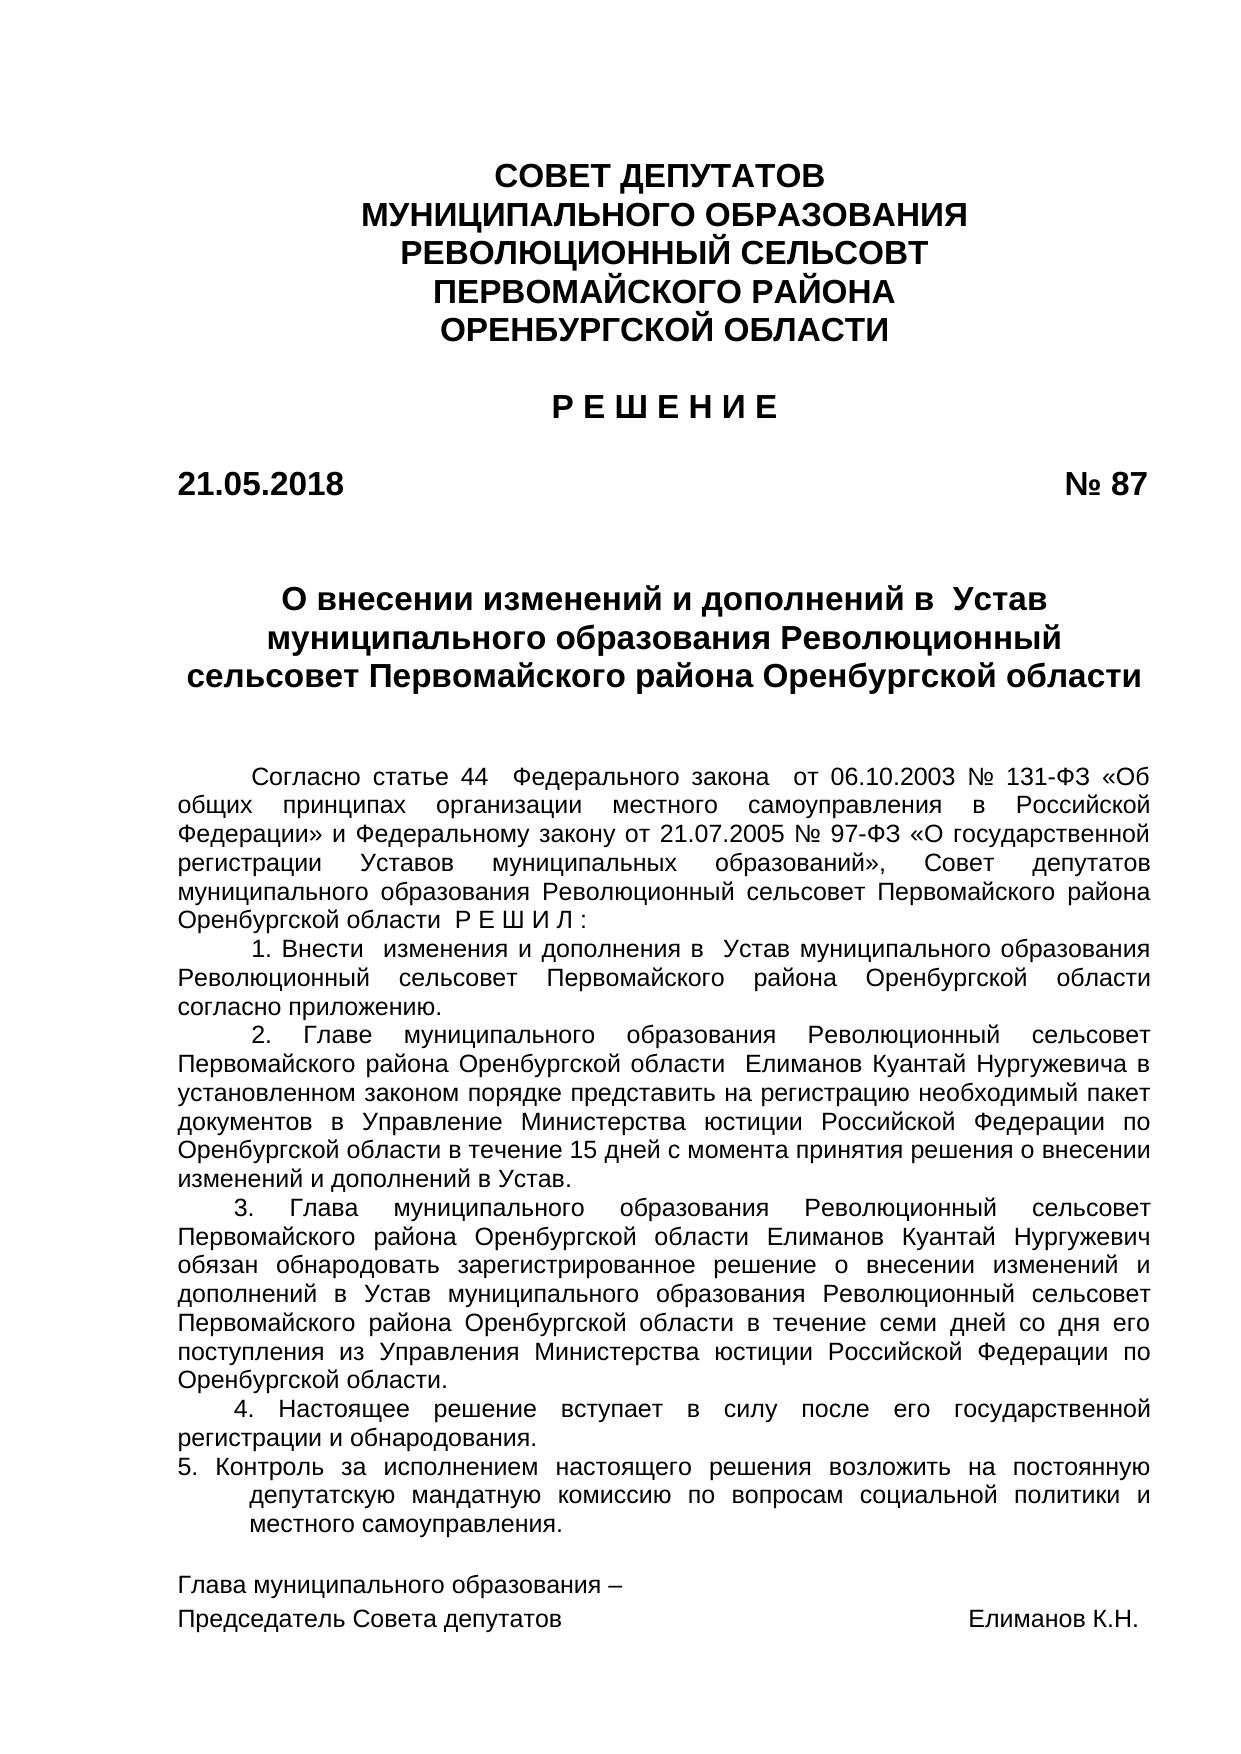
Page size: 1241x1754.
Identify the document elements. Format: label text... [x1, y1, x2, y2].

text 4. Настоящее решение вступает в силу после его государственной регистрации и обнародования. [177, 1394, 1152, 1452]
text СОВЕТ ДЕПУТАТОВ МУНИЦИПАЛЬНОГО ОБРАЗОВАНИЯ РЕВОЛЮЦИОННЫЙ СЕЛЬСОВТ ПЕРВОМАЙСКОГО РАЙОНА ОРЕНБУРГСКОЙ ОБЛАСТИ [177, 157, 1152, 349]
text 2. Главе муниципального образования Революционный сельсовет Первомайского района Оренбургской области Елиманов Куантай Нургужевича в установленном законом порядке представить на регистрацию необходимый пакет документов в Управление Министерства юстиции Российской Федерации по Оренбургской области в течение 15 дней с момента принятия решения о внесении изменений и дополнений в Устав. [177, 1021, 1152, 1193]
text 21.05.2018 № 87 [177, 464, 1152, 502]
text 5. Контроль за исполнением настоящего решения возложить на постоянную депутатскую мандатную комиссию по вопросам социальной политики и местного самоуправления. [177, 1452, 1152, 1538]
text 1. Внести изменения и дополнения в Устав муниципального образования Революционный сельсовет Первомайского района Оренбургской области согласно приложению. [177, 934, 1152, 1021]
text Р Е Ш Е Н И Е [177, 387, 1152, 426]
text 3. Глава муниципального образования Революционный сельсовет Первомайского района Оренбургской области Елиманов Куантай Нургужевич обязан обнародовать зарегистрированное решение о внесении изменений и дополнений в Устав муниципального образования Революционный сельсовет Первомайского района Оренбургской области в течение семи дней со дня его поступления из Управления Министерства юстиции Российской Федерации по Оренбургской области. [177, 1193, 1152, 1394]
text Глава муниципального образования – [177, 1567, 1149, 1600]
text Согласно статье 44 Федерального закона от 06.10.2003 № 131-ФЗ «Об общих принципах организации местного самоуправления в Российской Федерации» и Федеральному закону от 21.07.2005 № 97-ФЗ «О государственной регистрации Уставов муниципальных образований», Совет депутатов муниципального образования Революционный сельсовет Первомайского района Оренбургской области Р Е Ш И Л : [177, 762, 1152, 934]
text О внесении изменений и дополнений в Устав муниципального образования Революционный сельсовет Первомайского района Оренбургской области [177, 579, 1152, 695]
text Председатель Совета депутатов Елиманов К.Н. [177, 1600, 1149, 1634]
